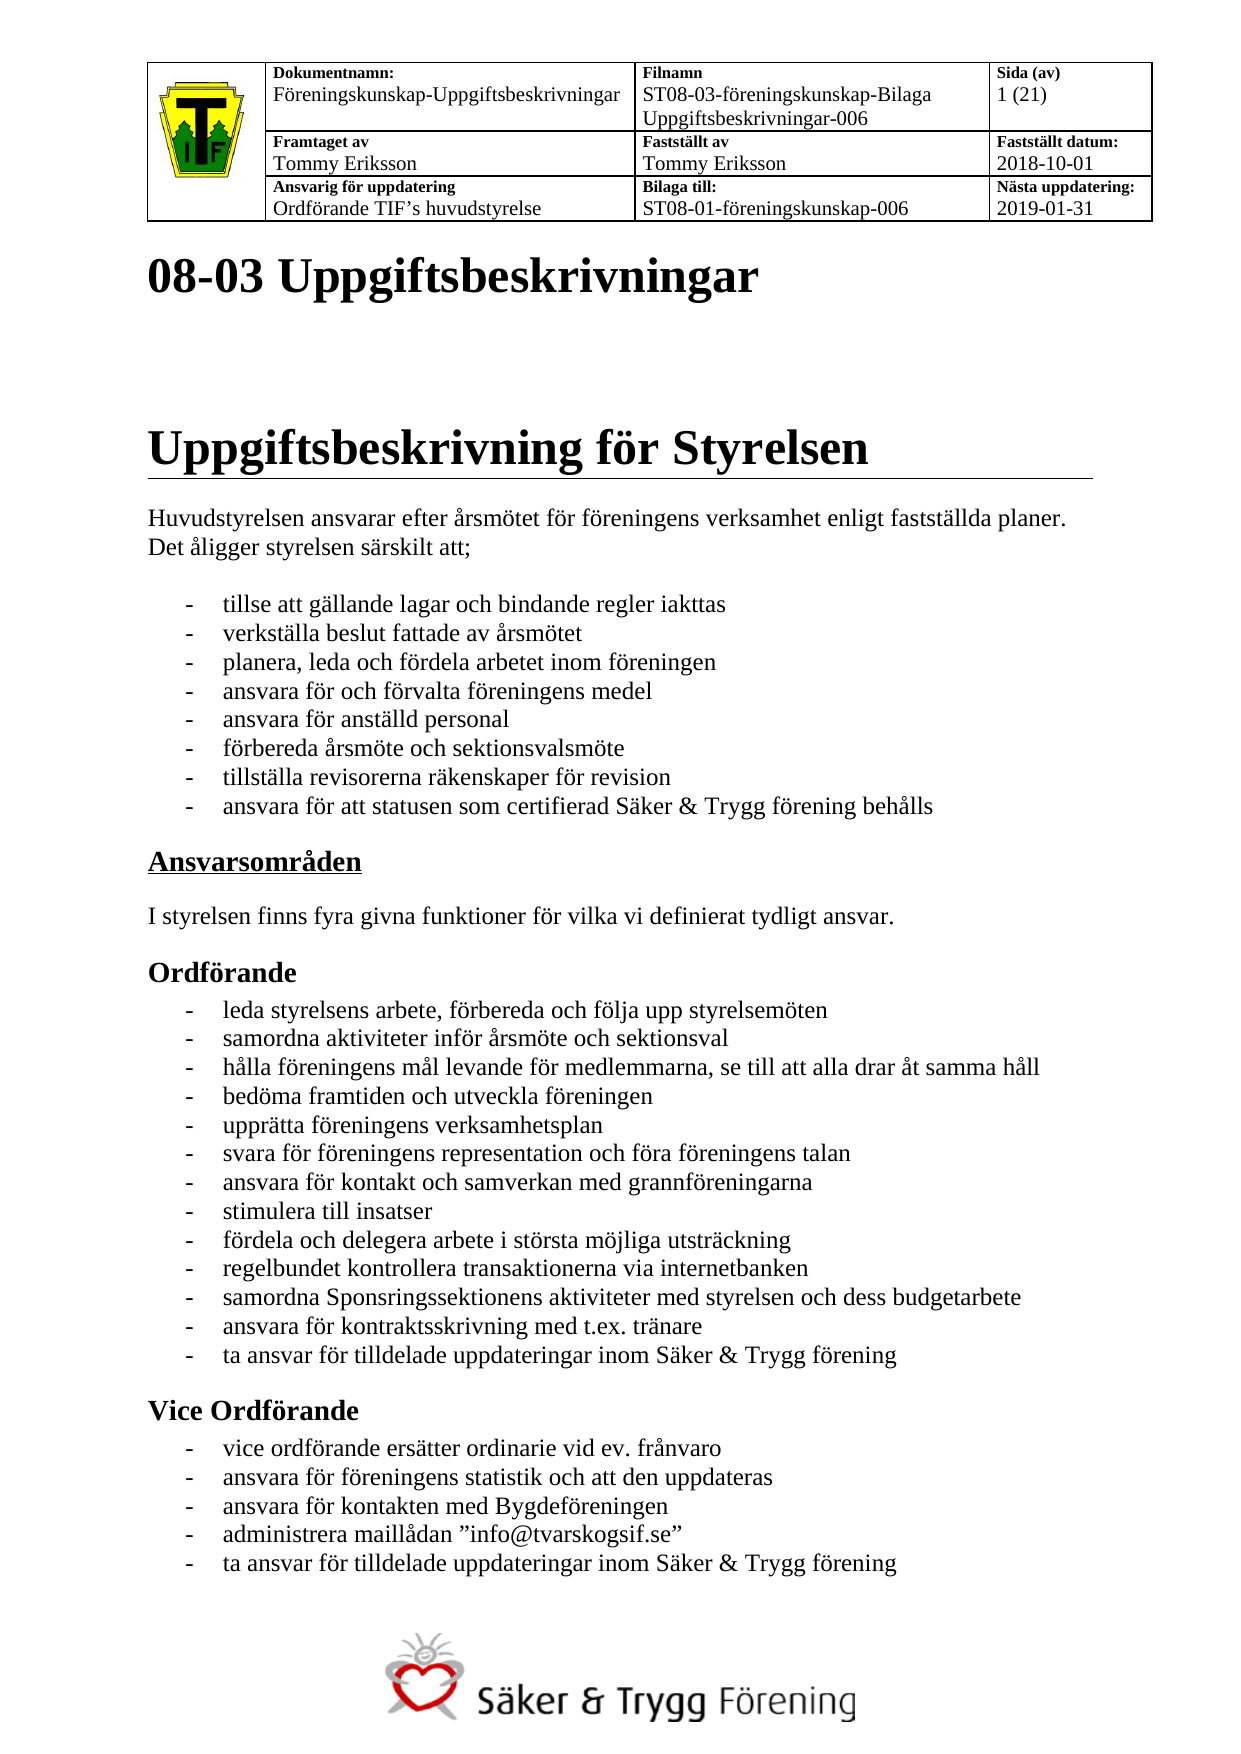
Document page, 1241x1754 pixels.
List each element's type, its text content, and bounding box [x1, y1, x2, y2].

list upprätta föreningens verksamhetsplan [185, 1110, 1093, 1138]
list fördela och delegera arbete i största möjliga utsträckning [185, 1225, 1093, 1253]
list hålla föreningens mål levande för medlemmarna, se till att alla drar åt samma håll [185, 1052, 1093, 1081]
list administrera maillådan ”info@tvarskogsif.se” [185, 1519, 1093, 1548]
list stimulera till insatser [185, 1196, 1093, 1225]
list verkställa beslut fattade av årsmötet [185, 618, 1093, 647]
list bedöma framtiden och utveckla föreningen [185, 1081, 1093, 1110]
list samordna aktiviteter inför årsmöte och sektionsval [185, 1023, 1093, 1052]
list regelbundet kontrollera transaktionerna via internetbanken [185, 1253, 1093, 1282]
list ta ansvar för tilldelade uppdateringar inom Säker & Trygg förening [185, 1548, 1093, 1577]
list svara för föreningens representation och föra föreningens talan [185, 1138, 1093, 1167]
list ansvara för kontraktsskrivning med t.ex. tränare [185, 1311, 1093, 1340]
list ansvara för och förvalta föreningens medel [185, 676, 1093, 704]
subtitle Vice Ordförande [148, 1393, 1093, 1427]
list ta ansvar för tilldelade uppdateringar inom Säker & Trygg förening [185, 1340, 1093, 1368]
list ansvara för kontakt och samverkan med grannföreningarna [185, 1167, 1093, 1196]
list ansvara för kontakten med Bygdeföreningen [185, 1491, 1093, 1519]
text Huvudstyrelsen ansvarar efter årsmötet för föreningens verksamhet enligt fastställda planer. Det åligger styrelsen särskilt att; [148, 503, 1093, 561]
list samordna Sponsringssektionens aktiviteter med styrelsen och dess budgetarbete [185, 1282, 1093, 1311]
picture [155, 77, 248, 184]
picture [385, 1633, 855, 1722]
list tillse att gällande lagar och bindande regler iakttas [185, 589, 1093, 618]
list leda styrelsens arbete, förbereda och följa upp styrelsemöten [185, 995, 1093, 1023]
subtitle Ansvarsområden [148, 844, 1093, 877]
list planera, leda och fördela arbetet inom föreningen [185, 647, 1093, 676]
subtitle Ordförande [148, 955, 1093, 988]
text Uppgiftsbeskrivning för Styrelsen [148, 418, 1093, 478]
list ansvara för föreningens statistik och att den uppdateras [185, 1462, 1093, 1491]
text 08-03 Uppgiftsbeskrivningar [148, 246, 1093, 303]
list tillställa revisorerna räkenskaper för revision [185, 762, 1093, 791]
list förbereda årsmöte och sektionsvalsmöte [185, 733, 1093, 762]
text I styrelsen finns fyra givna funktioner för vilka vi definierat tydligt ansvar. [148, 901, 1093, 930]
list vice ordförande ersätter ordinarie vid ev. frånvaro [185, 1433, 1093, 1462]
list ansvara för anställd personal [185, 704, 1093, 733]
list ansvara för att statusen som certifierad Säker & Trygg förening behålls [185, 791, 1093, 819]
